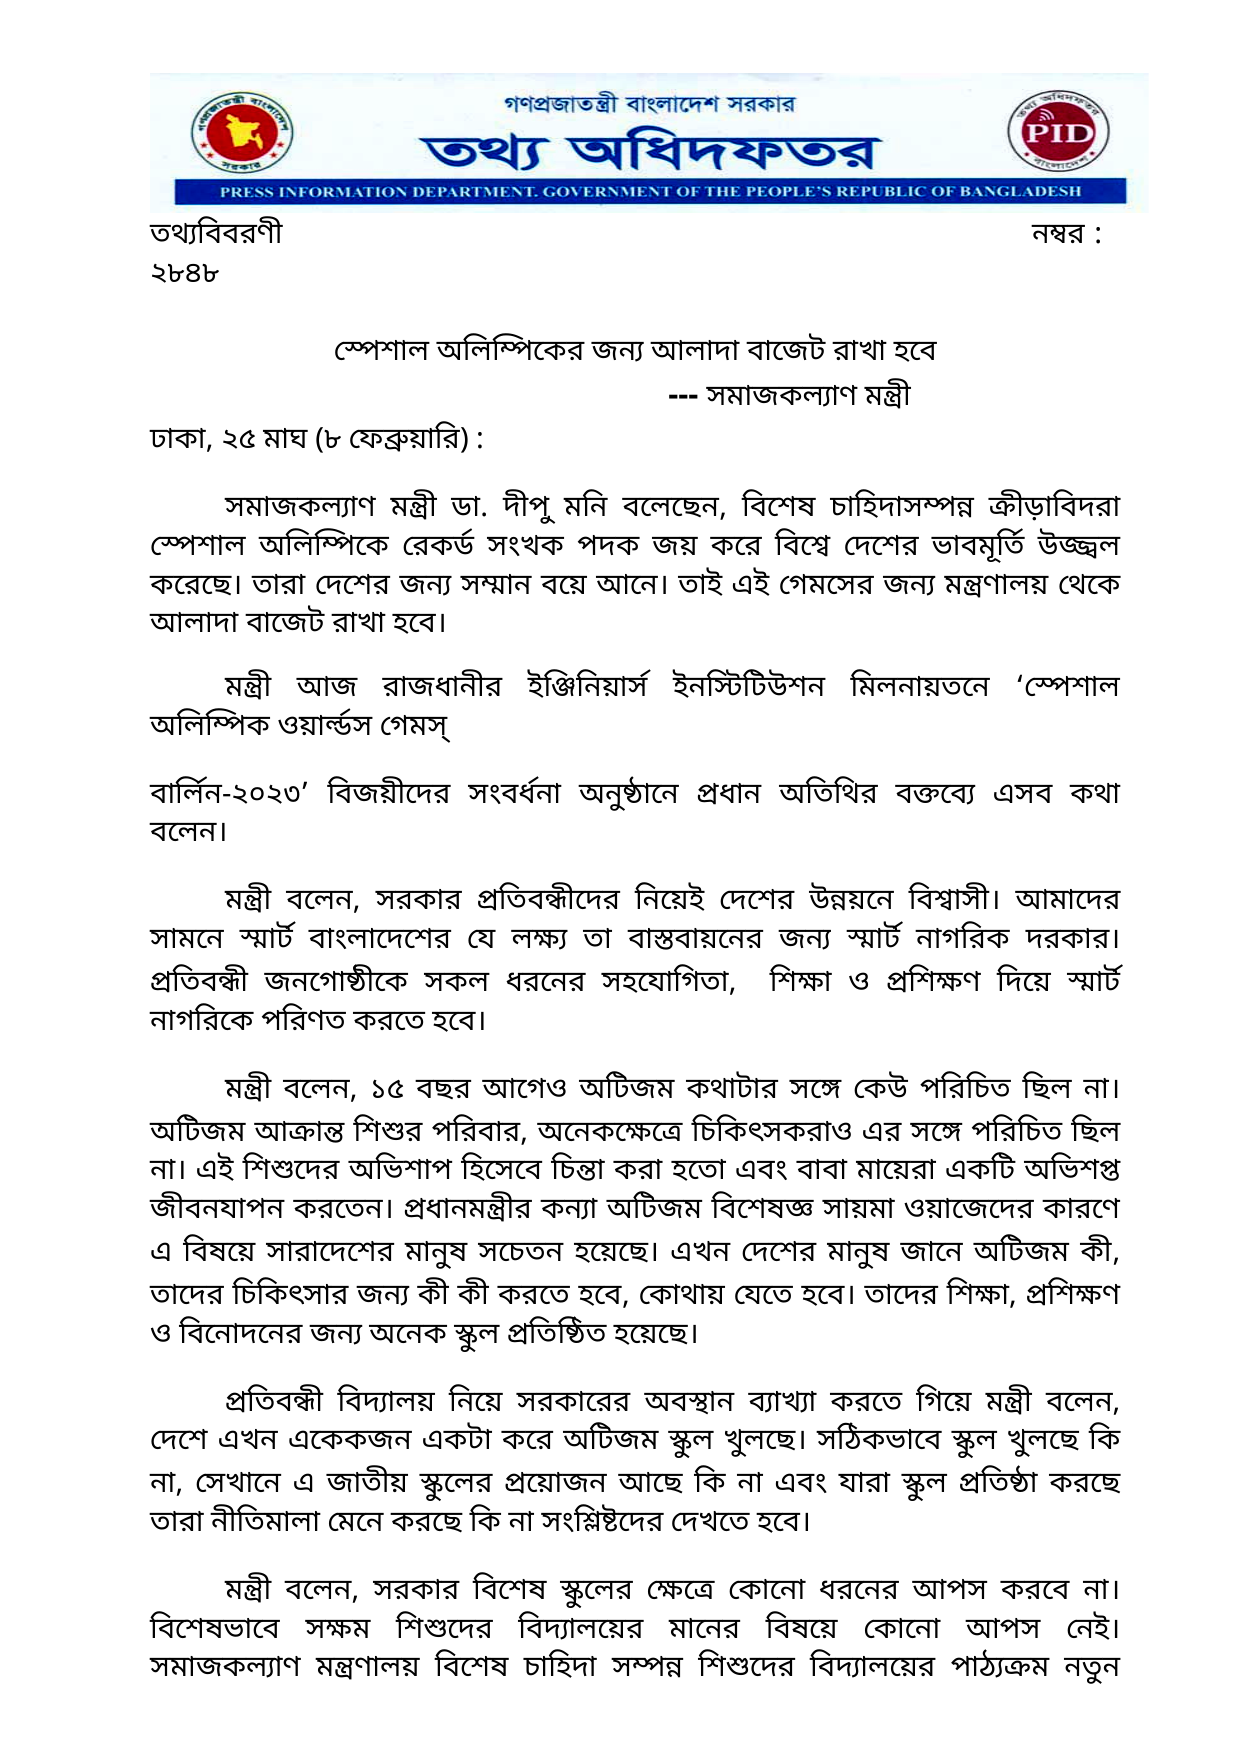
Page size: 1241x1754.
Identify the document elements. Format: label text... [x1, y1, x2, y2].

text মন্ত্রী বলেন, ১৫ বছর আগেও অটিজম কথাটার সঙ্গে কেউ পরিচিত ছিল না। অটিজম আক্রান্ত শিশুর পরিবার, অনেকক্ষেত্রে চিকিৎসকরাও এর সঙ্গে পরিচিত ছিল না। এই শিশুদের অভিশাপ হিসেবে চিন্তা করা হতো এবং বাবা মায়েরা একটি অভিশপ্ত জীবনযাপন করতেন। প্রধানমন্ত্রীর কন্যা অটিজম বিশেষজ্ঞ সায়মা ওয়াজেদের কারণে এ বিষয়ে সারাদেশের মানুষ সচেতন হয়েছে। এখন দেশের মানুষ জানে অটিজম কী, তাদের চিকিৎসার জন্য কী কী করতে হবে, কোথায় যেতে হবে। তাদের শিক্ষা, প্রশিক্ষণ ও বিনোদনের জন্য অনেক স্কুল প্রতিষ্ঠিত হয়েছে। [150, 1067, 1120, 1355]
text তথ্যবিবরণী নম্বর : ২৮৪৮ [150, 213, 1120, 294]
text ঢাকা, ২৫ মাঘ (৮ ফেব্রুয়ারি) : [150, 418, 1120, 461]
text প্রতিবন্ধী বিদ্যালয় নিয়ে সরকারের অবস্থান ব্যাখ্যা করতে গিয়ে মন্ত্রী বলেন, দেশে এখন একেকজন একটা করে অটিজম স্কুল খুলছে। সঠিকভাবে স্কুল খুলছে কি না, সেখানে এ জাতীয় স্কুলের প্রয়োজন আছে কি না এবং যারা স্কুল প্রতিষ্ঠা করছে তারা নীতিমালা মেনে করছে কি না সংশ্লিষ্টদের দেখতে হবে। [150, 1380, 1120, 1543]
text মন্ত্রী বলেন, সরকার প্রতিবন্ধীদের নিয়েই দেশের উন্নয়নে বিশ্বাসী। আমাদের সামনে স্মার্ট বাংলাদেশের যে লক্ষ্য তা বাস্তবায়নের জন্য স্মার্ট নাগরিক দরকার। প্রতিবন্ধী জনগোষ্ঠীকে সকল ধরনের সহযোগিতা, শিক্ষা ও প্রশিক্ষণ দিয়ে স্মার্ট নাগরিকে পরিণত করতে হবে। [150, 878, 1120, 1042]
text সমাজকল্যাণ মন্ত্রী ডা. দীপু মনি বলেছেন, বিশেষ চাহিদাসম্পন্ন ক্রীড়াবিদরা স্পেশাল অলিম্পিকে রেকর্ড সংখক পদক জয় করে বিশ্বে দেশের ভাবমূর্তি উজ্জ্বল করেছে। তারা দেশের জন্য সম্মান বয়ে আনে। তাই এই গেমসের জন্য মন্ত্রণালয় থেকে আলাদা বাজেট রাখা হবে। [150, 486, 1120, 644]
text স্পেশাল অলিম্পিকের জন্য আলাদা বাজেট রাখা হবে [150, 334, 1120, 372]
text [150, 1568, 1120, 1688]
text --- সমাজকল্যাণ মন্ত্রী [150, 372, 1120, 418]
text মন্ত্রী আজ রাজধানীর ইঞ্জিনিয়ার্স ইনস্টিটিউশন মিলনায়তনে ‘স্পেশাল অলিম্পিক ওয়ার্ল্ডস গেমস্ [150, 669, 1120, 747]
text বার্লিন-২০২৩’ বিজয়ীদের সংবর্ধনা অনুষ্ঠানে প্রধান অতিথির বক্তব্যে এসব কথা বলেন। [150, 772, 1120, 853]
